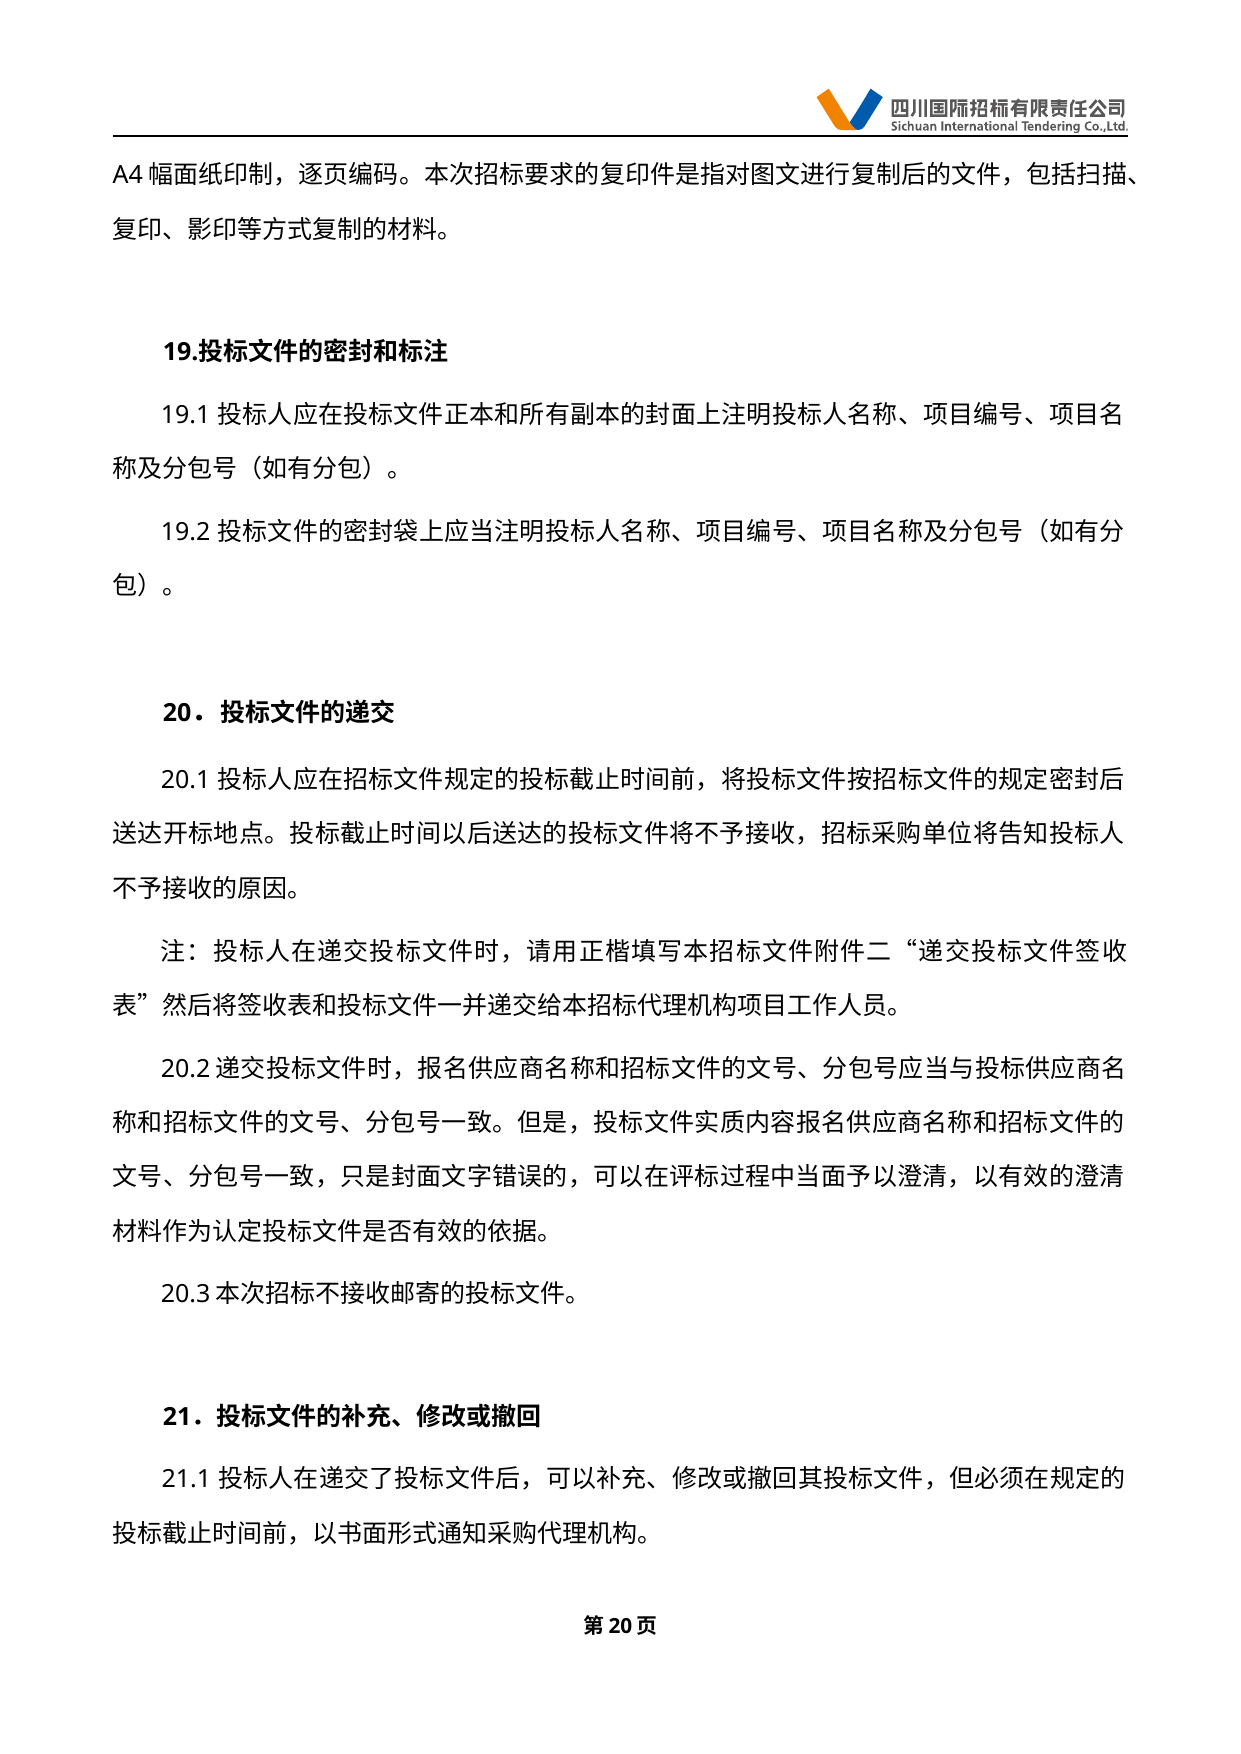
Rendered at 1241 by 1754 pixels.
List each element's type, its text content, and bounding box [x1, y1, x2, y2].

subtitle 21．投标文件的补充、修改或撤回 [112, 1396, 1128, 1432]
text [112, 155, 1128, 246]
text 19.2 投标文件的密封袋上应当注明投标人名称、项目编号、项目名称及分包号（如有分包）。 [112, 511, 1128, 602]
text 21.1 投标人在递交了投标文件后，可以补充、修改或撤回其投标文件，但必须在规定的投标截止时间前，以书面形式通知采购代理机构。 [112, 1459, 1128, 1549]
text 注：投标人在递交投标文件时，请用正楷填写本招标文件附件二“递交投标文件签收表”然后将签收表和投标文件一并递交给本招标代理机构项目工作人员。 [112, 931, 1128, 1022]
subtitle 19.投标文件的密封和标注 [112, 331, 1128, 368]
text 20.2递交投标文件时，报名供应商名称和招标文件的文号、分包号应当与投标供应商名称和招标文件的文号、分包号一致。但是，投标文件实质内容报名供应商名称和招标文件的文号、分包号一致，只是封面文字错误的，可以在评标过程中当面予以澄清，以有效的澄清材料作为认定投标文件是否有效的依据。 [112, 1048, 1128, 1247]
text 19.1 投标人应在投标文件正本和所有副本的封面上注明投标人名称、项目编号、项目名称及分包号（如有分包）。 [112, 394, 1128, 485]
subtitle 20．投标文件的递交 [112, 688, 1128, 730]
text 20.3本次招标不接收邮寄的投标文件。 [112, 1274, 1128, 1310]
text 20.1 投标人应在招标文件规定的投标截止时间前，将投标文件按招标文件的规定密封后送达开标地点。投标截止时间以后送达的投标文件将不予接收，招标采购单位将告知投标人不予接收的原因。 [112, 759, 1128, 904]
